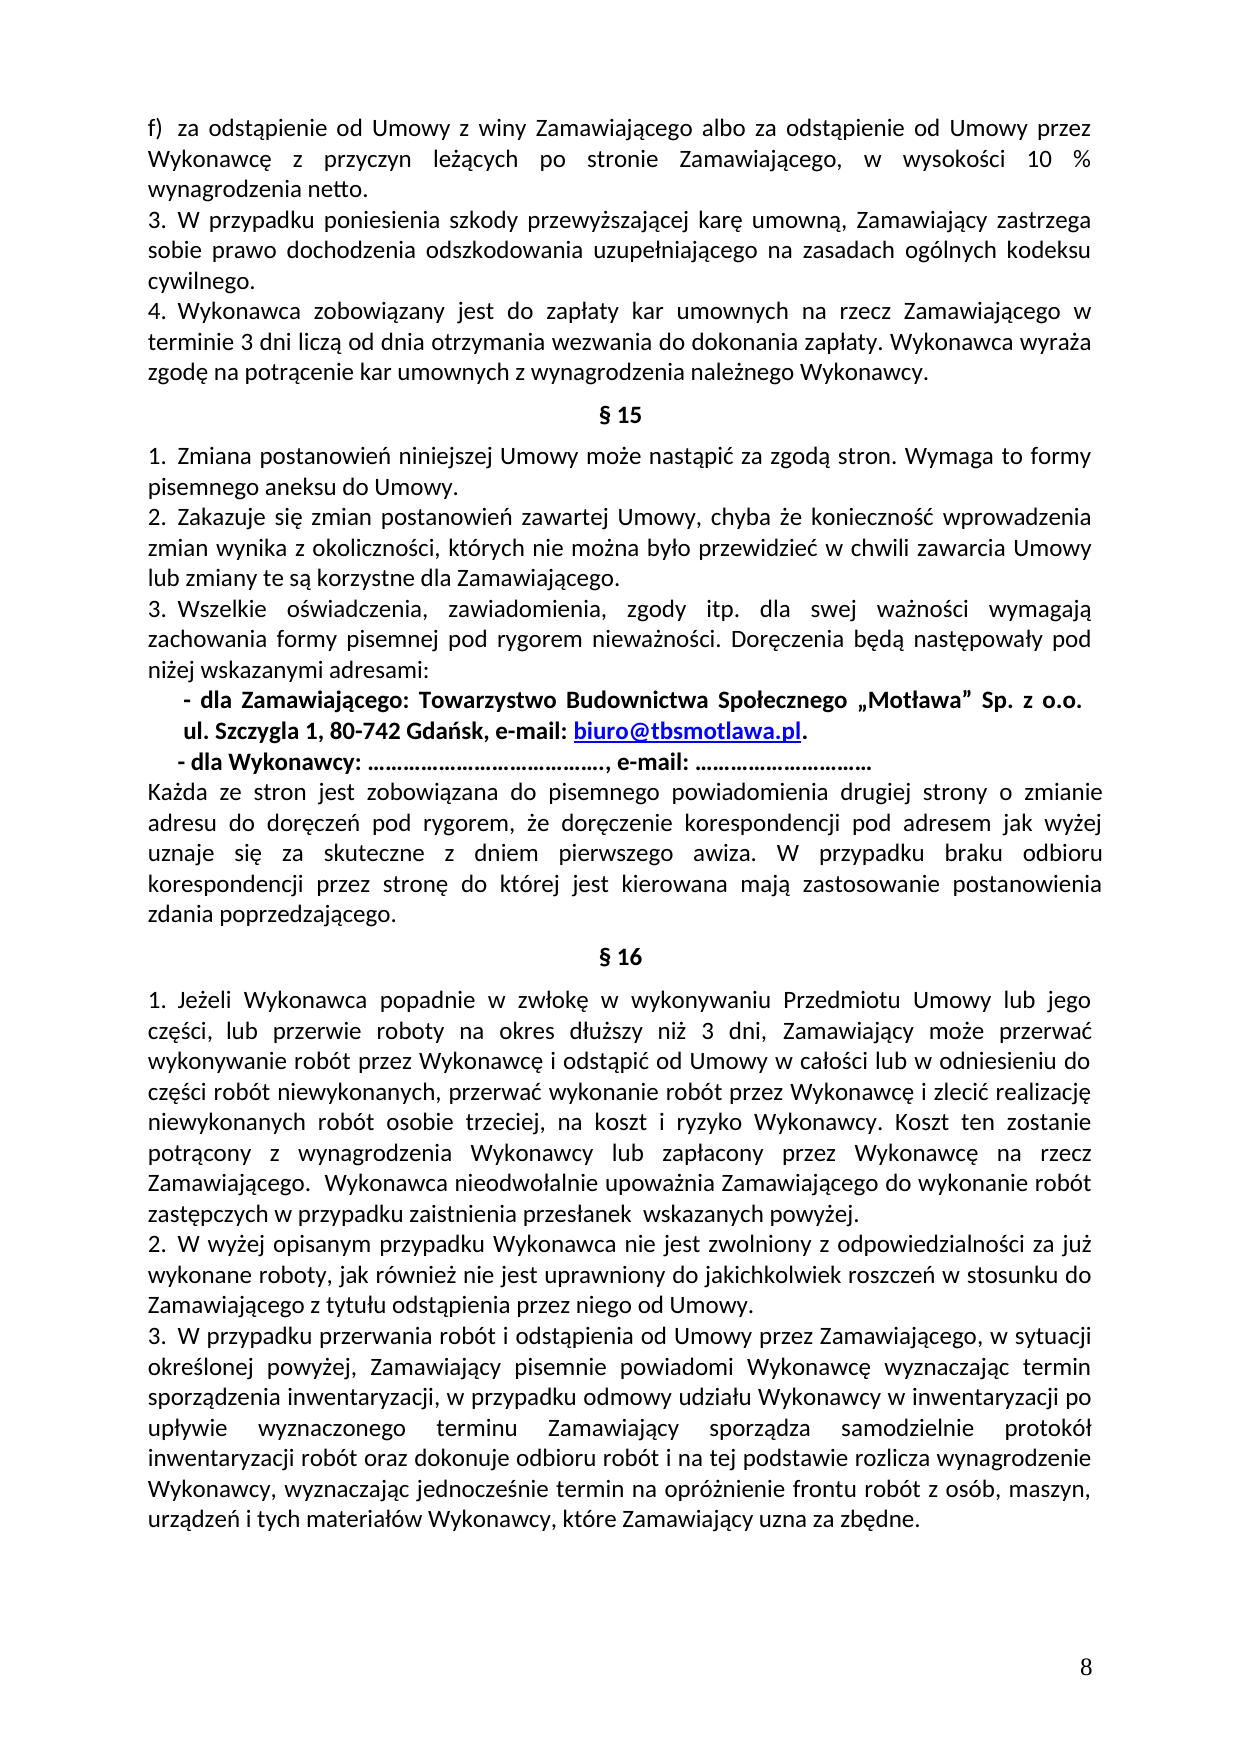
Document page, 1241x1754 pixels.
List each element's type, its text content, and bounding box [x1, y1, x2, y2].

list Wszelkie oświadczenia, zawiadomienia, zgody itp. dla swej ważności wymagają zachowania formy pisemnej pod rygorem nieważności. Doręczenia będą następowały pod niżej wskazanymi adresami: [148, 593, 1093, 685]
list za odstąpienie od Umowy z winy Zamawiającego albo za odstąpienie od Umowy przez Wykonawcę z przyczyn leżących po stronie Zamawiającego, w wysokości 10 % wynagrodzenia netto. [148, 112, 1093, 204]
text § 15 [148, 399, 1093, 430]
text - dla Wykonawcy: …………………………………., e-mail: ………………………… [177, 746, 1104, 776]
list Zmiana postanowień niniejszej Umowy może nastąpić za zgodą stron. Wymaga to formy pisemnego aneksu do Umowy. [148, 441, 1093, 502]
list Wykonawca zobowiązany jest do zapłaty kar umownych na rzecz Zamawiającego w terminie 3 dni liczą od dnia otrzymania wezwania do dokonania zapłaty. Wykonawca wyraża zgodę na potrącenie kar umownych z wynagrodzenia należnego Wykonawcy. [148, 296, 1093, 387]
list - dla Zamawiającego: Towarzystwo Budownictwa Społecznego „Motława” Sp. z o.o. ul. Szczygla 1, 80-742 Gdańsk, e-mail: biuro@tbsmotlawa.pl. [183, 685, 1093, 746]
list Jeżeli Wykonawca popadnie w zwłokę w wykonywaniu Przedmiotu Umowy lub jego części, lub przerwie roboty na okres dłuższy niż 3 dni, Zamawiający może przerwać wykonywanie robót przez Wykonawcę i odstąpić od Umowy w całości lub w odniesieniu do części robót niewykonanych, przerwać wykonanie robót przez Wykonawcę i zlecić realizację niewykonanych robót osobie trzeciej, na koszt i ryzyko Wykonawcy. Koszt ten zostanie potrącony z wynagrodzenia Wykonawcy lub zapłacony przez Wykonawcę na rzecz Zamawiającego. Wykonawca nieodwołalnie upoważnia Zamawiającego do wykonanie robót zastępczych w przypadku zaistnienia przesłanek wskazanych powyżej. [148, 984, 1093, 1228]
text § 16 [148, 941, 1093, 972]
list W wyżej opisanym przypadku Wykonawca nie jest zwolniony z odpowiedzialności za już wykonane roboty, jak również nie jest uprawniony do jakichkolwiek roszczeń w stosunku do Zamawiającego z tytułu odstąpienia przez niego od Umowy. [148, 1228, 1093, 1320]
text Każda ze stron jest zobowiązana do pisemnego powiadomienia drugiej strony o zmianie adresu do doręczeń pod rygorem, że doręczenie korespondencji pod adresem jak wyżej uznaje się za skuteczne z dniem pierwszego awiza. W przypadku braku odbioru korespondencji przez stronę do której jest kierowana mają zastosowanie postanowienia zdania poprzedzającego. [148, 776, 1104, 929]
text 3. W przypadku poniesienia szkody przewyższającej karę umowną, Zamawiający zastrzega sobie prawo dochodzenia odszkodowania uzupełniającego na zasadach ogólnych kodeksu cywilnego. [148, 204, 1093, 296]
list W przypadku przerwania robót i odstąpienia od Umowy przez Zamawiającego, w sytuacji określonej powyżej, Zamawiający pisemnie powiadomi Wykonawcę wyznaczając termin sporządzenia inwentaryzacji, w przypadku odmowy udziału Wykonawcy w inwentaryzacji po upływie wyznaczonego terminu Zamawiający sporządza samodzielnie protokół inwentaryzacji robót oraz dokonuje odbioru robót i na tej podstawie rozlicza wynagrodzenie Wykonawcy, wyznaczając jednocześnie termin na opróżnienie frontu robót z osób, maszyn, urządzeń i tych materiałów Wykonawcy, które Zamawiający uzna za zbędne. [148, 1320, 1093, 1534]
list Zakazuje się zmian postanowień zawartej Umowy, chyba że konieczność wprowadzenia zmian wynika z okoliczności, których nie można było przewidzieć w chwili zawarcia Umowy lub zmiany te są korzystne dla Zamawiającego. [148, 502, 1093, 593]
